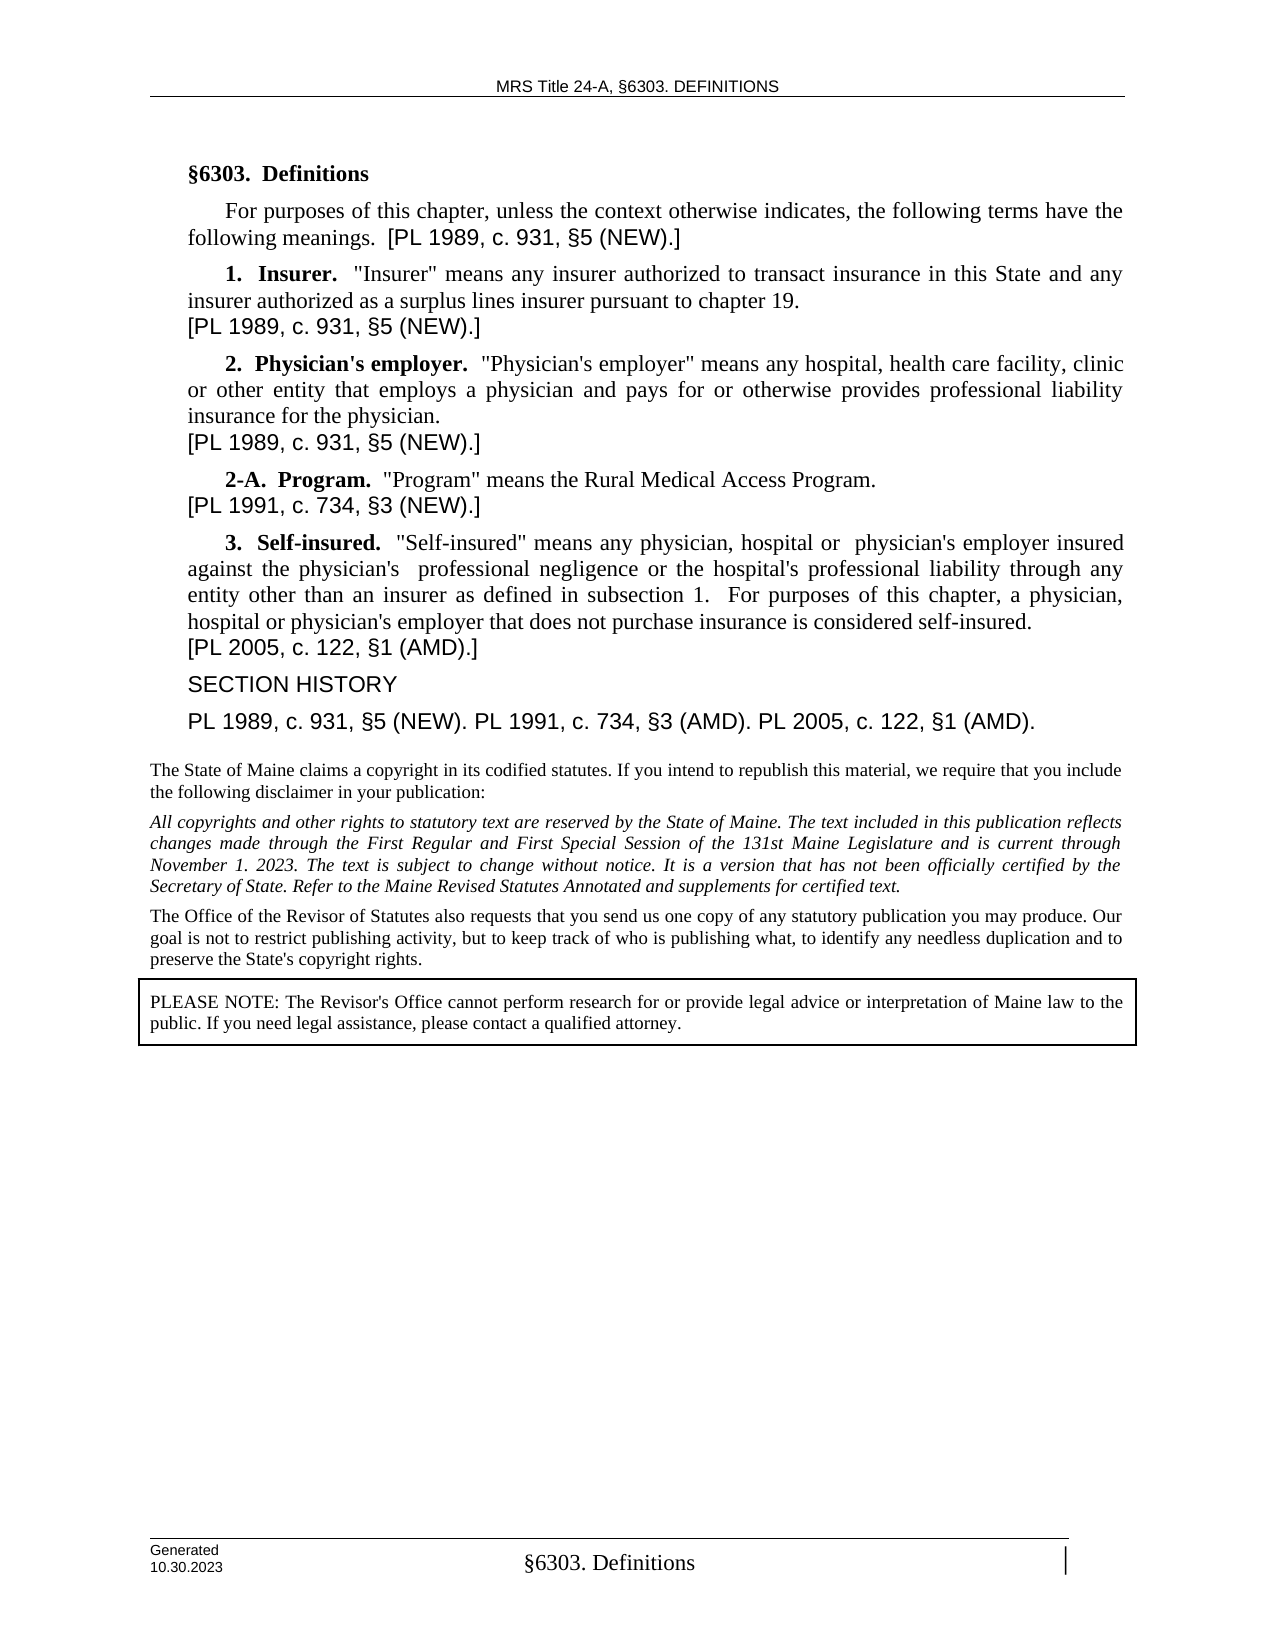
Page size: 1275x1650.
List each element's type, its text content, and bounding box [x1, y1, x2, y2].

text 1. Insurer. "Insurer" means any insurer authorized to transact insurance in this State and any insurer authorized as a surplus lines insurer pursuant to chapter 19. [187, 260, 1125, 313]
text 3. Self-insured. "Self-insured" means any physician, hospital or physician's employer insured against the physician's professional negligence or the hospital's professional liability through any entity other than an insurer as defined in subsection 1. For purposes of this chapter, a physician, hospital or physician's employer that does not purchase insurance is considered self-insured. [187, 529, 1125, 634]
text SECTION HISTORY [187, 671, 1125, 697]
text [PL 2005, c. 122, §1 (AMD).] [187, 634, 1125, 661]
text For purposes of this chapter, unless the context otherwise indicates, the following terms have the following meanings. [PL 1989, c. 931, §5 (NEW).] [187, 197, 1125, 250]
text PL 1989, c. 931, §5 (NEW). PL 1991, c. 734, §3 (AMD). PL 2005, c. 122, §1 (AMD). [187, 708, 1125, 734]
text All copyrights and other rights to statutory text are reserved by the State of Maine. The text included in this publication reflects changes made through the First Regular and First Special Session of the 131st Maine Legislature and is current through November 1. 2023 . The text is subject to change without notice. It is a version that has not been officially certified by the Secretary of State. Refer to the Maine Revised Statutes Annotated and supplements for certified text. [150, 811, 1125, 897]
text 2-A. Program. "Program" means the Rural Medical Access Program. [187, 466, 1125, 492]
text [PL 1989, c. 931, §5 (NEW).] [187, 313, 1125, 339]
text PLEASE NOTE: The Revisor's Office cannot perform research for or provide legal advice or interpretation of Maine law to the public. If you need legal assistance, please contact a qualified attorney. [140, 980, 1135, 1044]
text [PL 1991, c. 734, §3 (NEW).] [187, 492, 1125, 518]
text The State of Maine claims a copyright in its codified statutes. If you intend to republish this material, we require that you include the following disclaimer in your publication: [150, 759, 1125, 802]
text The Office of the Revisor of Statutes also requests that you send us one copy of any statutory publication you may produce. Our goal is not to restrict publishing activity, but to keep track of who is publishing what, to identify any needless duplication and to preserve the State's copyright rights. [150, 905, 1125, 970]
text 2. Physician's employer. "Physician's employer" means any hospital, health care facility, clinic or other entity that employs a physician and pays for or otherwise provides professional liability insurance for the physician. [187, 350, 1125, 429]
text §6303. Definitions [187, 160, 1125, 187]
text [PL 1989, c. 931, §5 (NEW).] [187, 429, 1125, 455]
